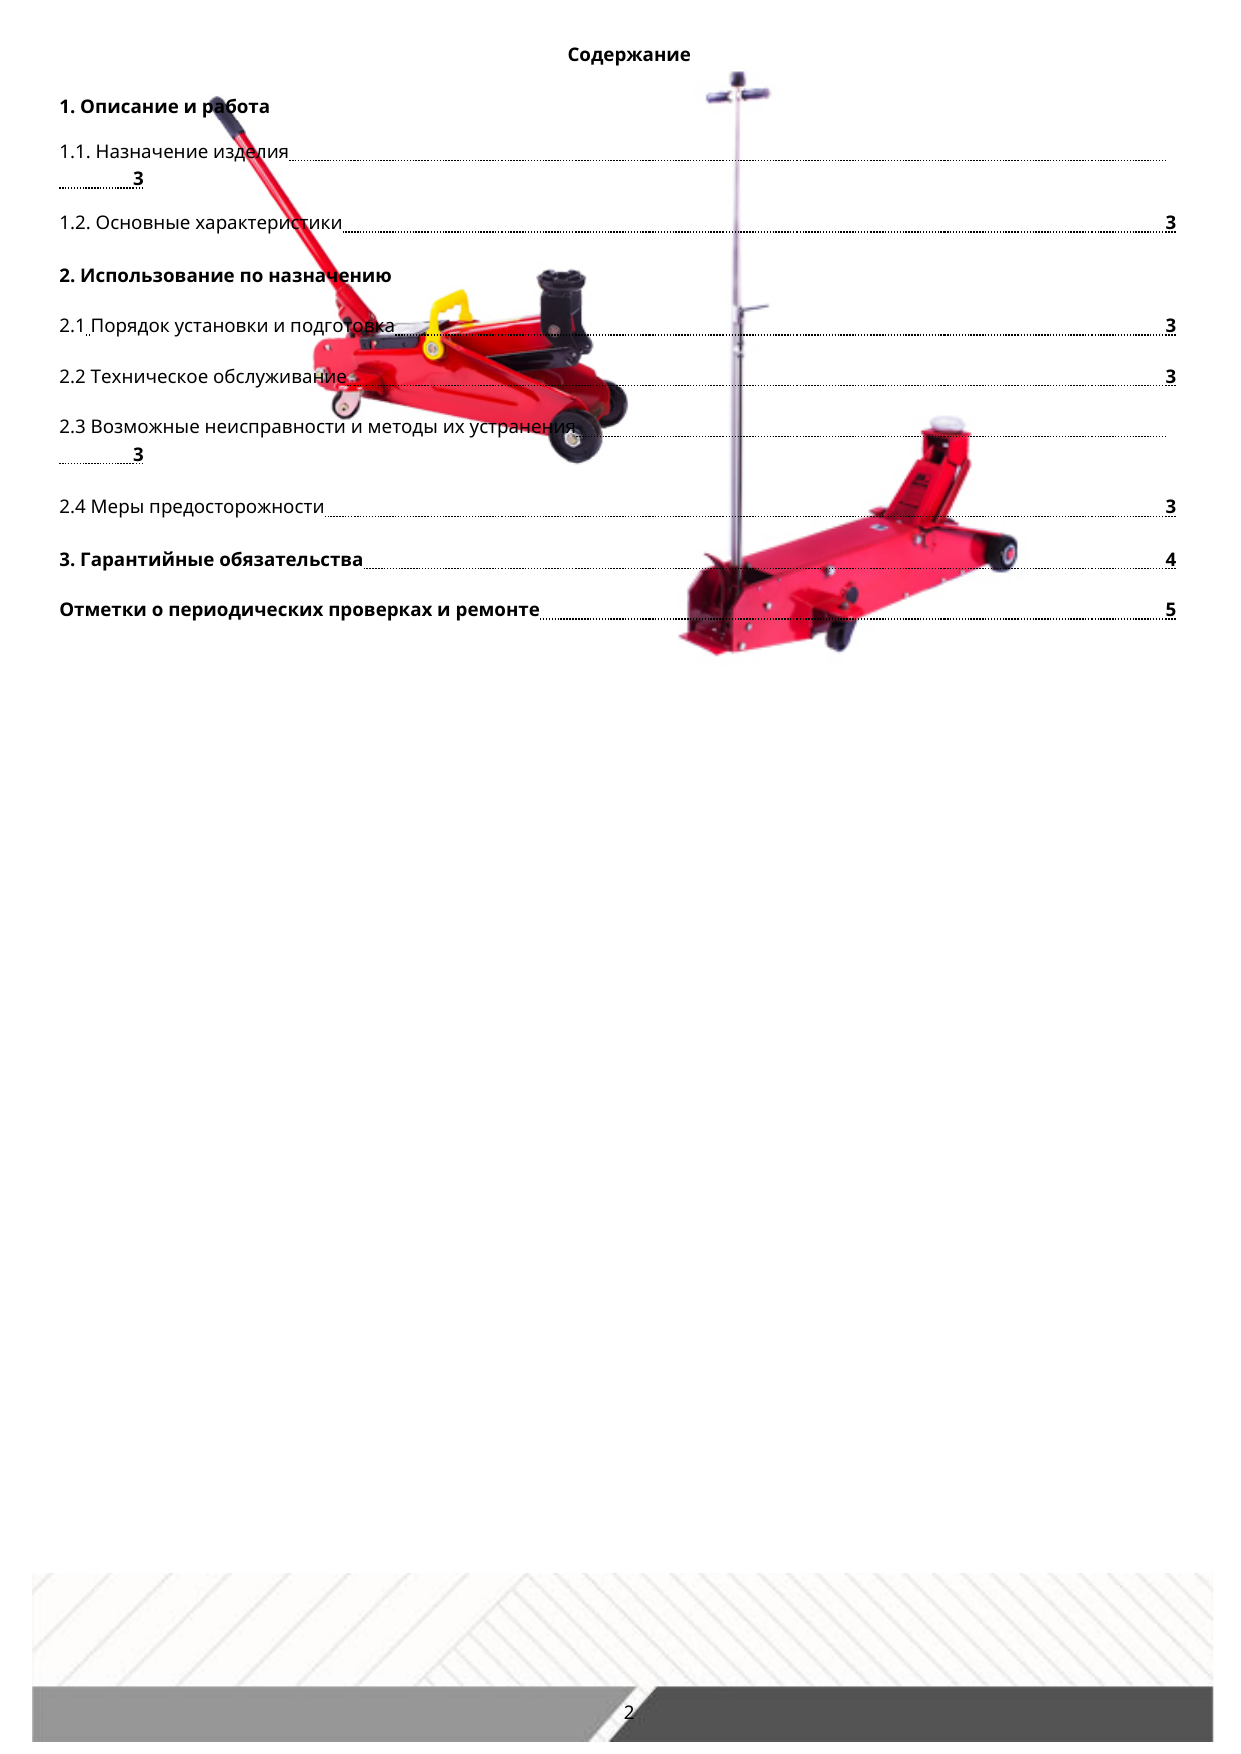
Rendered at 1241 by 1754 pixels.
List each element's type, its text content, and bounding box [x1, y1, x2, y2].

picture [193, 467, 1170, 494]
picture [544, 622, 1170, 673]
picture [193, 338, 1170, 363]
text 1.2. Основные характеристики 3 [59, 210, 1199, 235]
text 2.2 Техническое обслуживание 3 [59, 363, 1199, 389]
text 2. Использование по назначению [59, 262, 1199, 288]
picture [193, 119, 1170, 138]
picture [544, 519, 1170, 546]
text 1. Описание и работа [59, 94, 1199, 119]
picture [193, 191, 1170, 210]
text 2.1 Порядок установки и подготовка 3 [59, 313, 1199, 338]
text 2.3 Возможные неисправности и методы их устранения 3 [59, 414, 1199, 467]
text 1.1. Назначение изделия 3 [59, 138, 1199, 191]
text Содержание [59, 41, 1199, 67]
picture [193, 389, 1170, 414]
picture [544, 572, 1170, 597]
picture [193, 288, 1170, 313]
picture [193, 235, 1170, 262]
text 3. Гарантийные обязательства 4 [59, 546, 1199, 572]
text 2.4 Меры предосторожности 3 [59, 494, 1199, 519]
picture [32, 1573, 1214, 1742]
text Отметки о периодических проверках и ремонте 5 [59, 597, 1199, 622]
picture [193, 67, 1170, 94]
